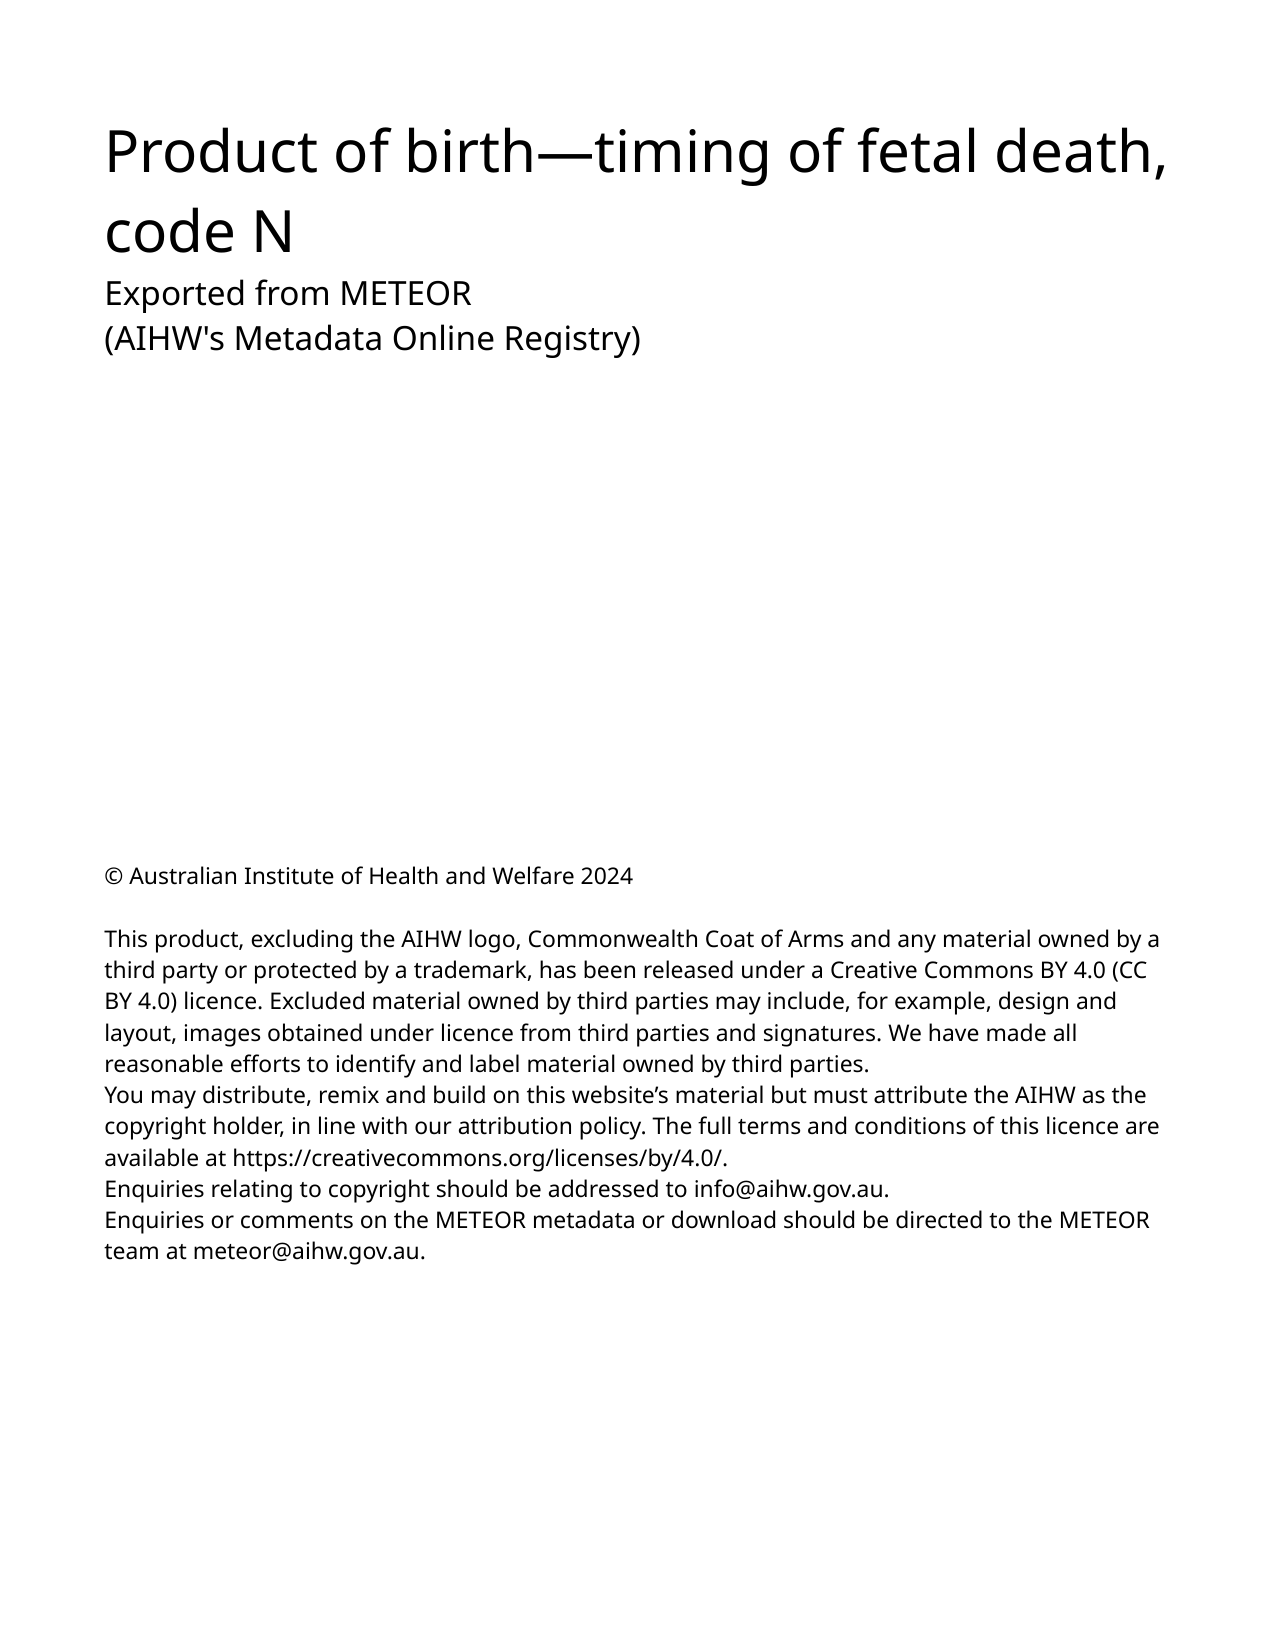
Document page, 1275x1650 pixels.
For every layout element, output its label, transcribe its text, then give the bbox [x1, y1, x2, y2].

text Enquiries or comments on the METEOR metadata or download should be directed to the METEOR team at meteor@aihw.gov.au. [104, 1204, 1171, 1266]
subtitle (AIHW's Metadata Online Registry) [104, 315, 1171, 360]
text © Australian Institute of Health and Welfare 2024 [104, 860, 1171, 891]
text You may distribute, remix and build on this website’s material but must attribute the AIHW as the copyright holder, in line with our attribution policy. The full terms and conditions of this licence are available at https://creativecommons.org/licenses/by/4.0/. [104, 1079, 1171, 1173]
title Product of birth—timing of fetal death, code N [104, 110, 1171, 269]
subtitle Exported from METEOR [104, 269, 1171, 315]
text Enquiries relating to copyright should be addressed to info@aihw.gov.au. [104, 1173, 1171, 1204]
text This product, excluding the AIHW logo, Commonwealth Coat of Arms and any material owned by a third party or protected by a trademark, has been released under a Creative Commons BY 4.0 (CC BY 4.0) licence. Excluded material owned by third parties may include, for example, design and layout, images obtained under licence from third parties and signatures. We have made all reasonable efforts to identify and label material owned by third parties. [104, 923, 1171, 1079]
